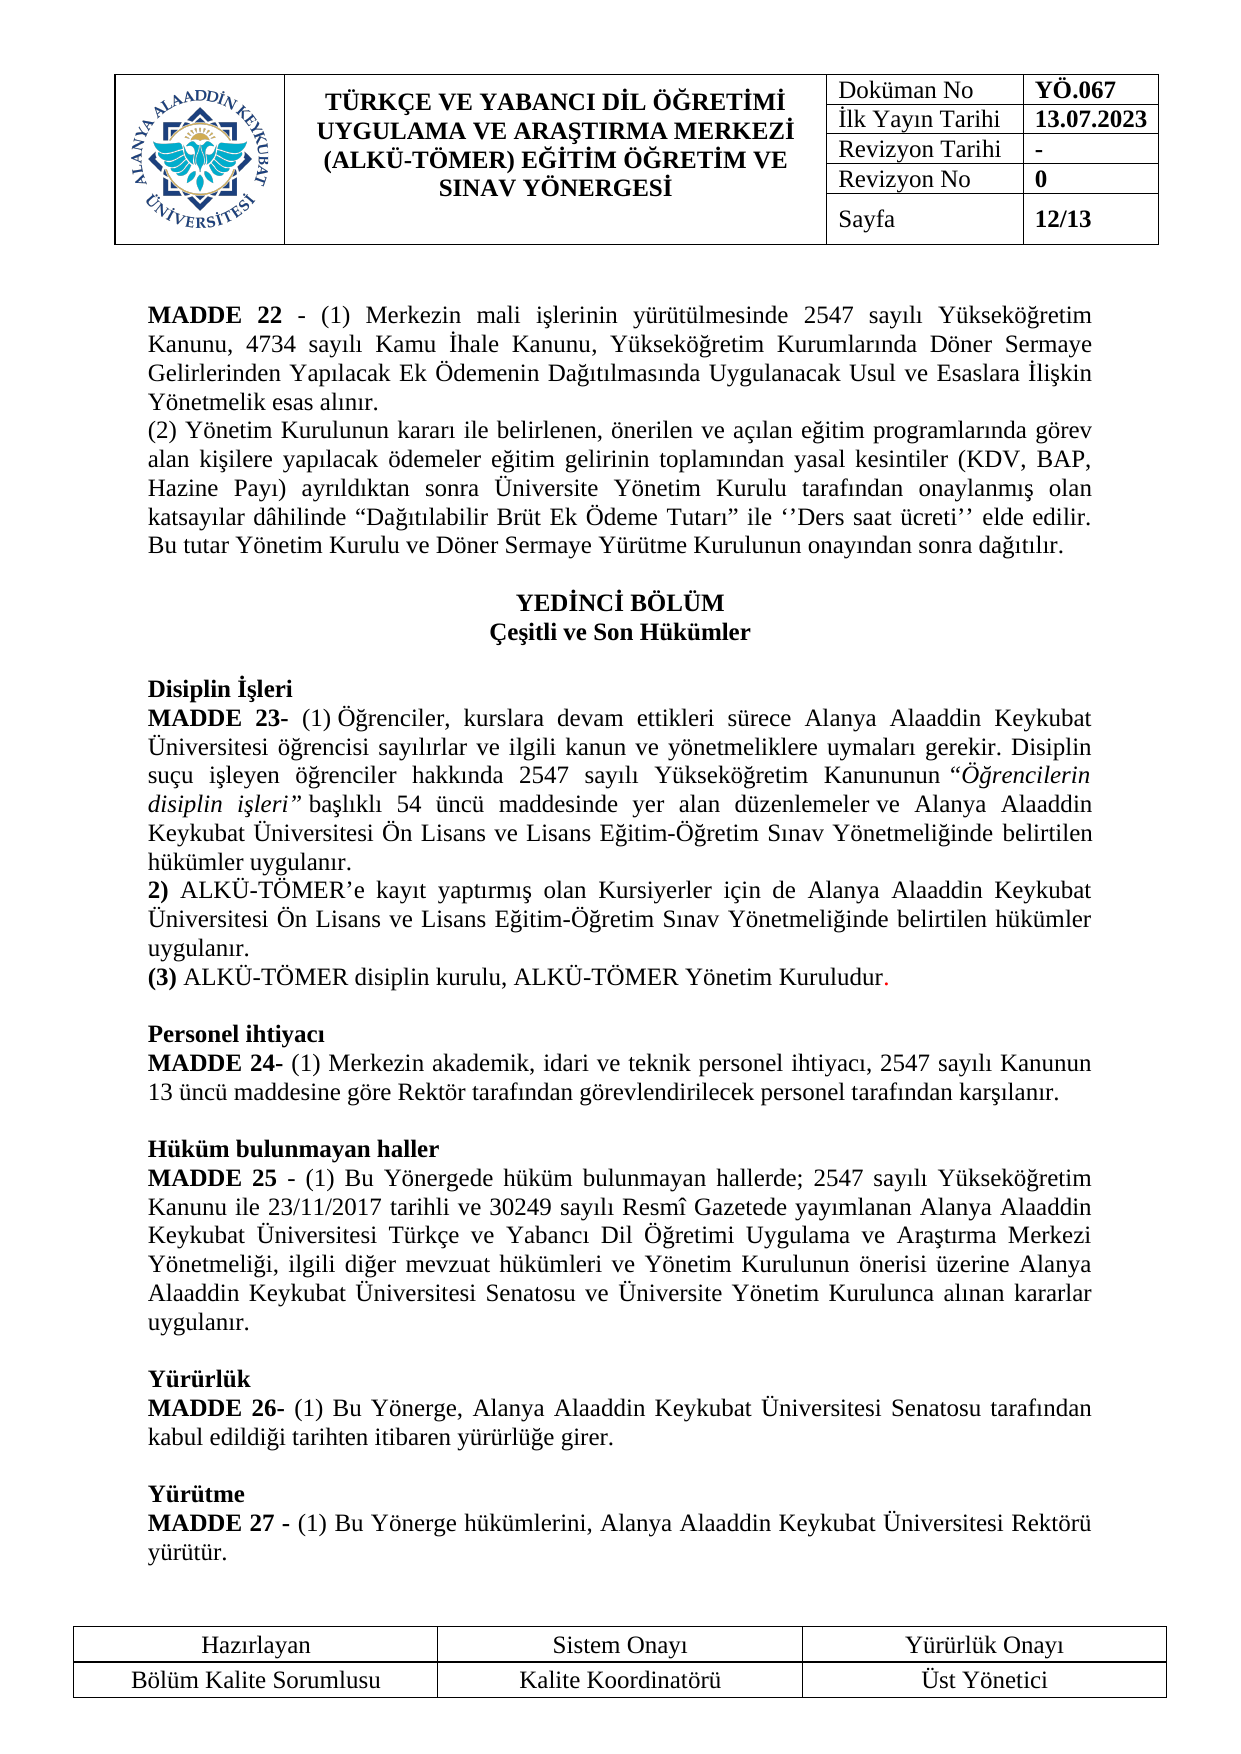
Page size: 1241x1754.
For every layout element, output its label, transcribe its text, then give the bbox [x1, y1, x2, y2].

text MADDE 26- (1) Bu Yönerge, Alanya Alaaddin Keykubat Üniversitesi Senatosu tarafından kabul edildiği tarihten itibaren yürürlüğe girer. [148, 1393, 1093, 1451]
text 2) ALKÜ-TÖMER’e kayıt yaptırmış olan Kursiyerler için de Alanya Alaaddin Keykubat Üniversitesi Ön Lisans ve Lisans Eğitim-Öğretim Sınav Yönetmeliğinde belirtilen hükümler uygulanır. [148, 876, 1093, 962]
text Hüküm bulunmayan haller [148, 1134, 1093, 1163]
picture [131, 90, 269, 228]
text Disiplin İşleri [148, 674, 1093, 703]
text Yürütme [148, 1479, 1093, 1508]
text MADDE 24- (1) Merkezin akademik, idari ve teknik personel ihtiyacı, 2547 sayılı Kanunun 13 üncü maddesine göre Rektör tarafından görevlendirilecek personel tarafından karşılanır. [148, 1048, 1093, 1106]
text Yürürlük [148, 1364, 1093, 1393]
text Çeşitli ve Son Hükümler [148, 617, 1093, 646]
text MADDE 22 - (1) Merkezin mali işlerinin yürütülmesinde 2547 sayılı Yükseköğretim Kanunu, 4734 sayılı Kamu İhale Kanunu, Yükseköğretim Kurumlarında Döner Sermaye Gelirlerinden Yapılacak Ek Ödemenin Dağıtılmasında Uygulanacak Usul ve Esaslara İlişkin Yönetmelik esas alınır. [148, 301, 1093, 416]
text (3) ALKÜ-TÖMER disiplin kurulu, ALKÜ-TÖMER Yönetim Kuruludur. [148, 962, 1093, 991]
text MADDE 27 - (1) Bu Yönerge hükümlerini, Alanya Alaaddin Keykubat Üniversitesi Rektörü yürütür. [148, 1508, 1093, 1566]
text MADDE 23- (1) Öğrenciler, kurslara devam ettikleri sürece Alanya Alaaddin Keykubat Üniversitesi öğrencisi sayılırlar ve ilgili kanun ve yönetmeliklere uymaları gerekir. Disiplin suçu işleyen öğrenciler hakkında 2547 sayılı Yükseköğretim Kanununun “Öğrencilerin disiplin işleri” başlıklı 54 üncü maddesinde yer alan düzenlemeler ve Alanya Alaaddin Keykubat Üniversitesi Ön Lisans ve Lisans Eğitim-Öğretim Sınav Yönetmeliğinde belirtilen hükümler uygulanır. [148, 703, 1093, 876]
text YEDİNCİ BÖLÜM [148, 588, 1093, 617]
text Personel ihtiyacı [148, 1019, 1093, 1048]
text (2) Yönetim Kurulunun kararı ile belirlenen, önerilen ve açılan eğitim programlarında görev alan kişilere yapılacak ödemeler eğitim gelirinin toplamından yasal kesintiler (KDV, BAP, Hazine Payı) ayrıldıktan sonra Üniversite Yönetim Kurulu tarafından onaylanmış olan katsayılar dâhilinde “Dağıtılabilir Brüt Ek Ödeme Tutarı” ile ‘’Ders saat ücreti’’ elde edilir. Bu tutar Yönetim Kurulu ve Döner Sermaye Yürütme Kurulunun onayından sonra dağıtılır. [148, 416, 1093, 559]
text MADDE 25 - (1) Bu Yönergede hüküm bulunmayan hallerde; 2547 sayılı Yükseköğretim Kanunu ile 23/11/2017 tarihli ve 30249 sayılı Resmî Gazetede yayımlanan Alanya Alaaddin Keykubat Üniversitesi Türkçe ve Yabancı Dil Öğretimi Uygulama ve Araştırma Merkezi Yönetmeliği, ilgili diğer mevzuat hükümleri ve Yönetim Kurulunun önerisi üzerine Alanya Alaaddin Keykubat Üniversitesi Senatosu ve Üniversite Yönetim Kurulunca alınan kararlar uygulanır. [148, 1163, 1093, 1336]
